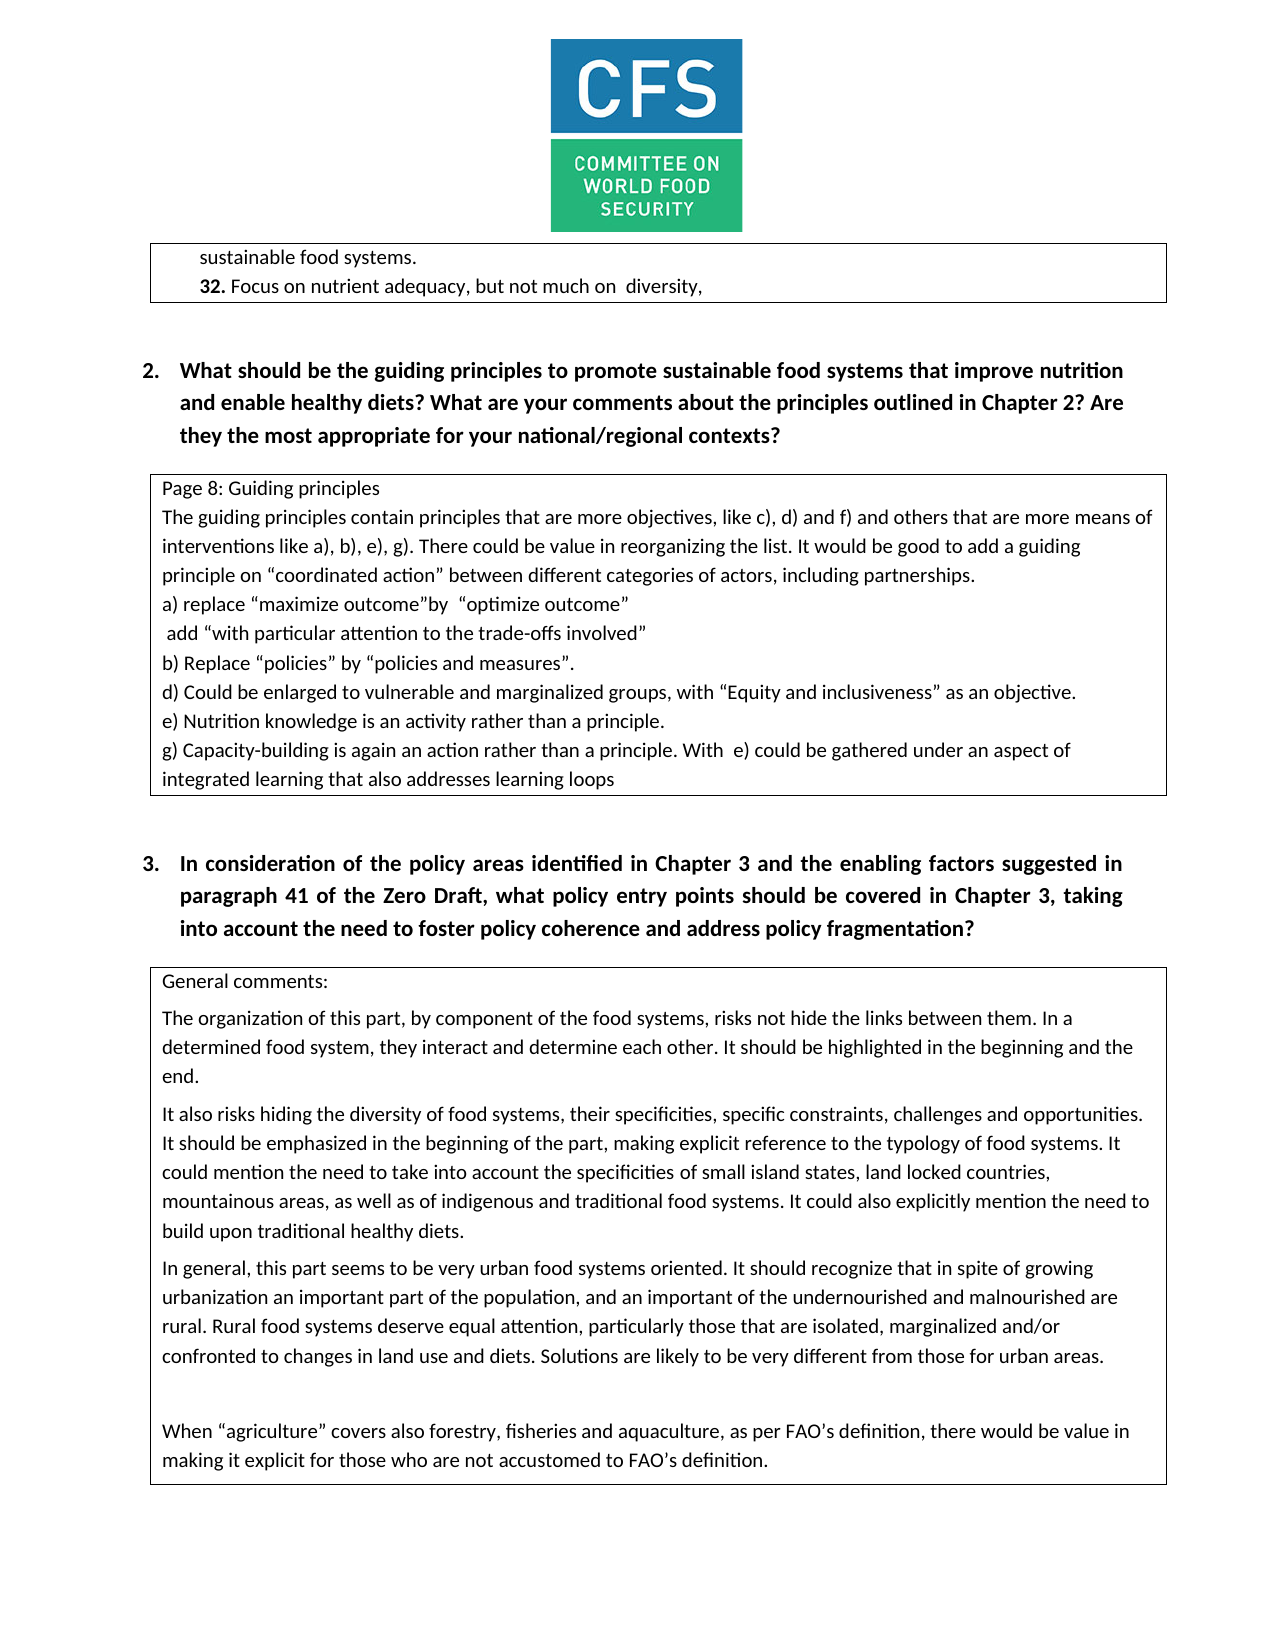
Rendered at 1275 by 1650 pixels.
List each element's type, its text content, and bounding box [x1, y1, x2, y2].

list In consideration of the policy areas identified in Chapter 3 and the enabling factors suggested in paragraph 41 of the Zero Draft, what policy entry points should be covered in Chapter 3, taking into account the need to foster policy coherence and address policy fragmentation? [142, 849, 1125, 942]
picture [550, 39, 743, 130]
table_header Page 8: Guiding principles The guiding principles contain principles that are more objectives, like c), d) and f) and others that are more means of interventions like a), b), e), g). There could be value in reorganizing the list. It would be good to add a guiding principle on “coordinated action” between different categories of actors, including partnerships. a) replace “maximize outcome”by “optimize outcome” add “with particular attention to the trade-offs involved” b) Replace “policies” by “policies and measures”. d) Could be enlarged to vulnerable and marginalized groups, with “Equity and inclusiveness” as an objective. e) Nutrition knowledge is an activity rather than a principle. g) Capacity-building is again an action rather than a principle. With e) could be gathered under an aspect of integrated learning that also addresses learning loops [151, 475, 1166, 795]
list What should be the guiding principles to promote sustainable food systems that improve nutrition and enable healthy diets? What are your comments about the principles outlined in Chapter 2? Are they the most appropriate for your national/regional contexts? [142, 356, 1125, 449]
picture [550, 133, 743, 232]
